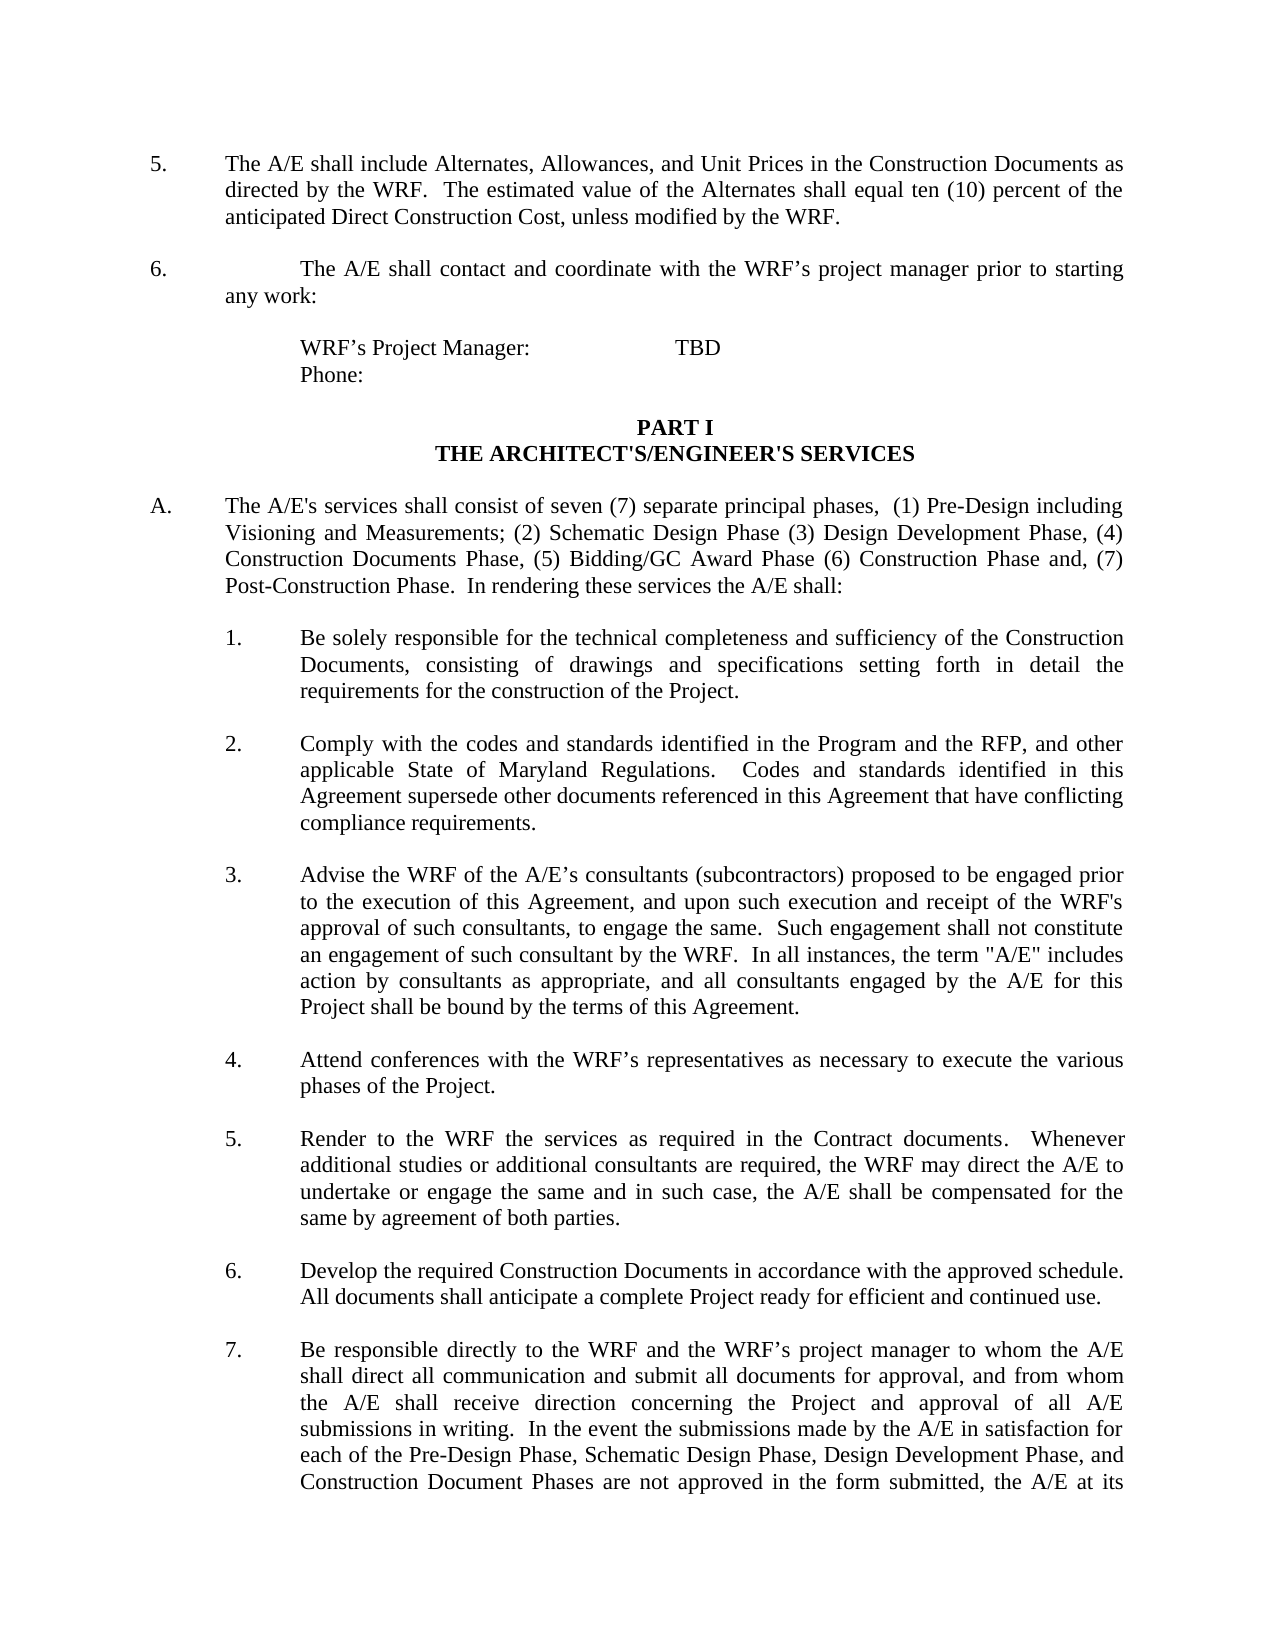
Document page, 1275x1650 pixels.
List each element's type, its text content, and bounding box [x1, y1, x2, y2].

text A. The A/E's services shall consist of seven (7) separate principal phases, (1) Pre-Design including Visioning and Measurements; (2) Schematic Design Phase (3) Design Development Phase, (4) Construction Documents Phase, (5) Bidding/GC Award Phase (6) Construction Phase and, (7) Post-Construction Phase. In rendering these services the A/E shall: [150, 493, 1125, 598]
text THE ARCHITECT'S/ENGINEER'S SERVICES [225, 440, 1125, 466]
text 6. The A/E shall contact and coordinate with the WRF’s project manager prior to starting any work: [150, 255, 1125, 308]
text Phone: [300, 361, 1125, 387]
text 5. The A/E shall include Alternates, Allowances, and Unit Prices in the Construction Documents as directed by the WRF. The estimated value of the Alternates shall equal ten (10) percent of the anticipated Direct Construction Cost, unless modified by the WRF. [150, 150, 1125, 229]
text 5. Render to the WRF the services as required in the Contract documents. Whenever additional studies or additional consultants are required, the WRF may direct the A/E to undertake or engage the same and in such case, the A/E shall be compensated for the same by agreement of both parties. [225, 1125, 1125, 1231]
text WRF’s Project Manager: TBD [300, 334, 1125, 361]
text 3. Advise the WRF of the A/E’s consultants (subcontractors) proposed to be engaged prior to the execution of this Agreement, and upon such execution and receipt of the WRF's approval of such consultants, to engage the same. Such engagement shall not constitute an engagement of such consultant by the WRF. In all instances, the term "A/E" includes action by consultants as appropriate, and all consultants engaged by the A/E for this Project shall be bound by the terms of this Agreement. [225, 862, 1125, 1020]
text 1. Be solely responsible for the technical completeness and sufficiency of the Construction Documents, consisting of drawings and specifications setting forth in detail the requirements for the construction of the Project. [225, 624, 1125, 703]
text PART I [225, 413, 1125, 440]
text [225, 1336, 1125, 1494]
text 6. Develop the required Construction Documents in accordance with the approved schedule. All documents shall anticipate a complete Project ready for efficient and continued use. [225, 1257, 1125, 1309]
text 4. Attend conferences with the WRF’s representatives as necessary to execute the various phases of the Project. [225, 1046, 1125, 1099]
text 2. Comply with the codes and standards identified in the Program and the RFP, and other applicable State of . Codes and standards identified in this Agreement supersede other documents referenced in this Agreement that have conflicting compliance requirements. [225, 730, 1125, 835]
